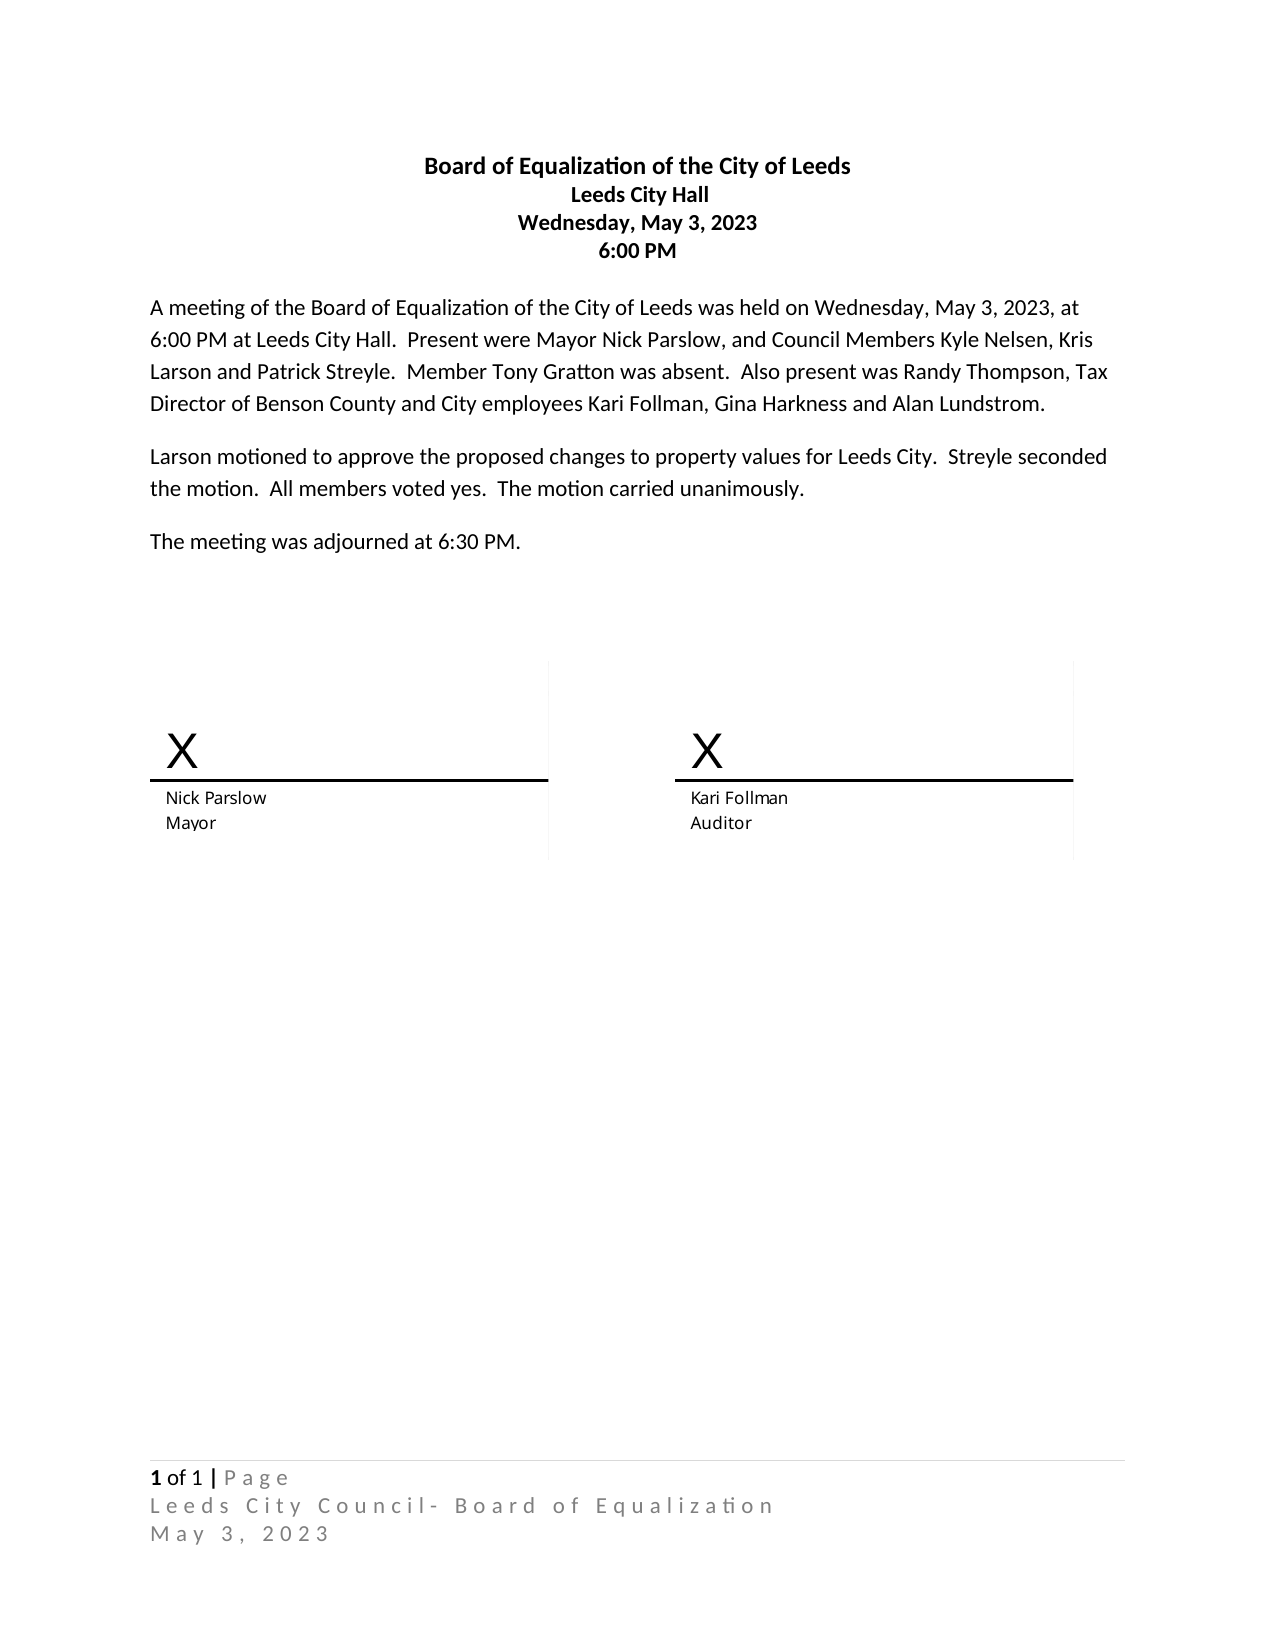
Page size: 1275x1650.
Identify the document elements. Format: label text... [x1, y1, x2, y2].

text A meeting of the Board of Equalization of the City of Leeds was held on Wednesday, May 3, 2023, at 6:00 PM at Leeds City Hall. Present were Mayor Nick Parslow, and Council Members Kyle Nelsen, Kris Larson and Patrick Streyle. Member Tony Gratton was absent. Also present was Randy Thompson, Tax Director of Benson County and City employees Kari Follman, Gina Harkness and Alan Lundstrom. [150, 293, 1125, 417]
text Board of Equalization of the City of Leeds [150, 150, 1125, 181]
text Larson motioned to approve the proposed changes to property values for Leeds City. Streyle seconded the motion. All members voted yes. The motion carried unanimously. [150, 442, 1125, 502]
text 6:00 PM [150, 237, 1125, 264]
text Wednesday, May 3, 2023 [150, 208, 1125, 237]
text The meeting was adjourned at 6:30 PM. [150, 527, 1125, 555]
text Leeds City Hall [150, 181, 1125, 208]
